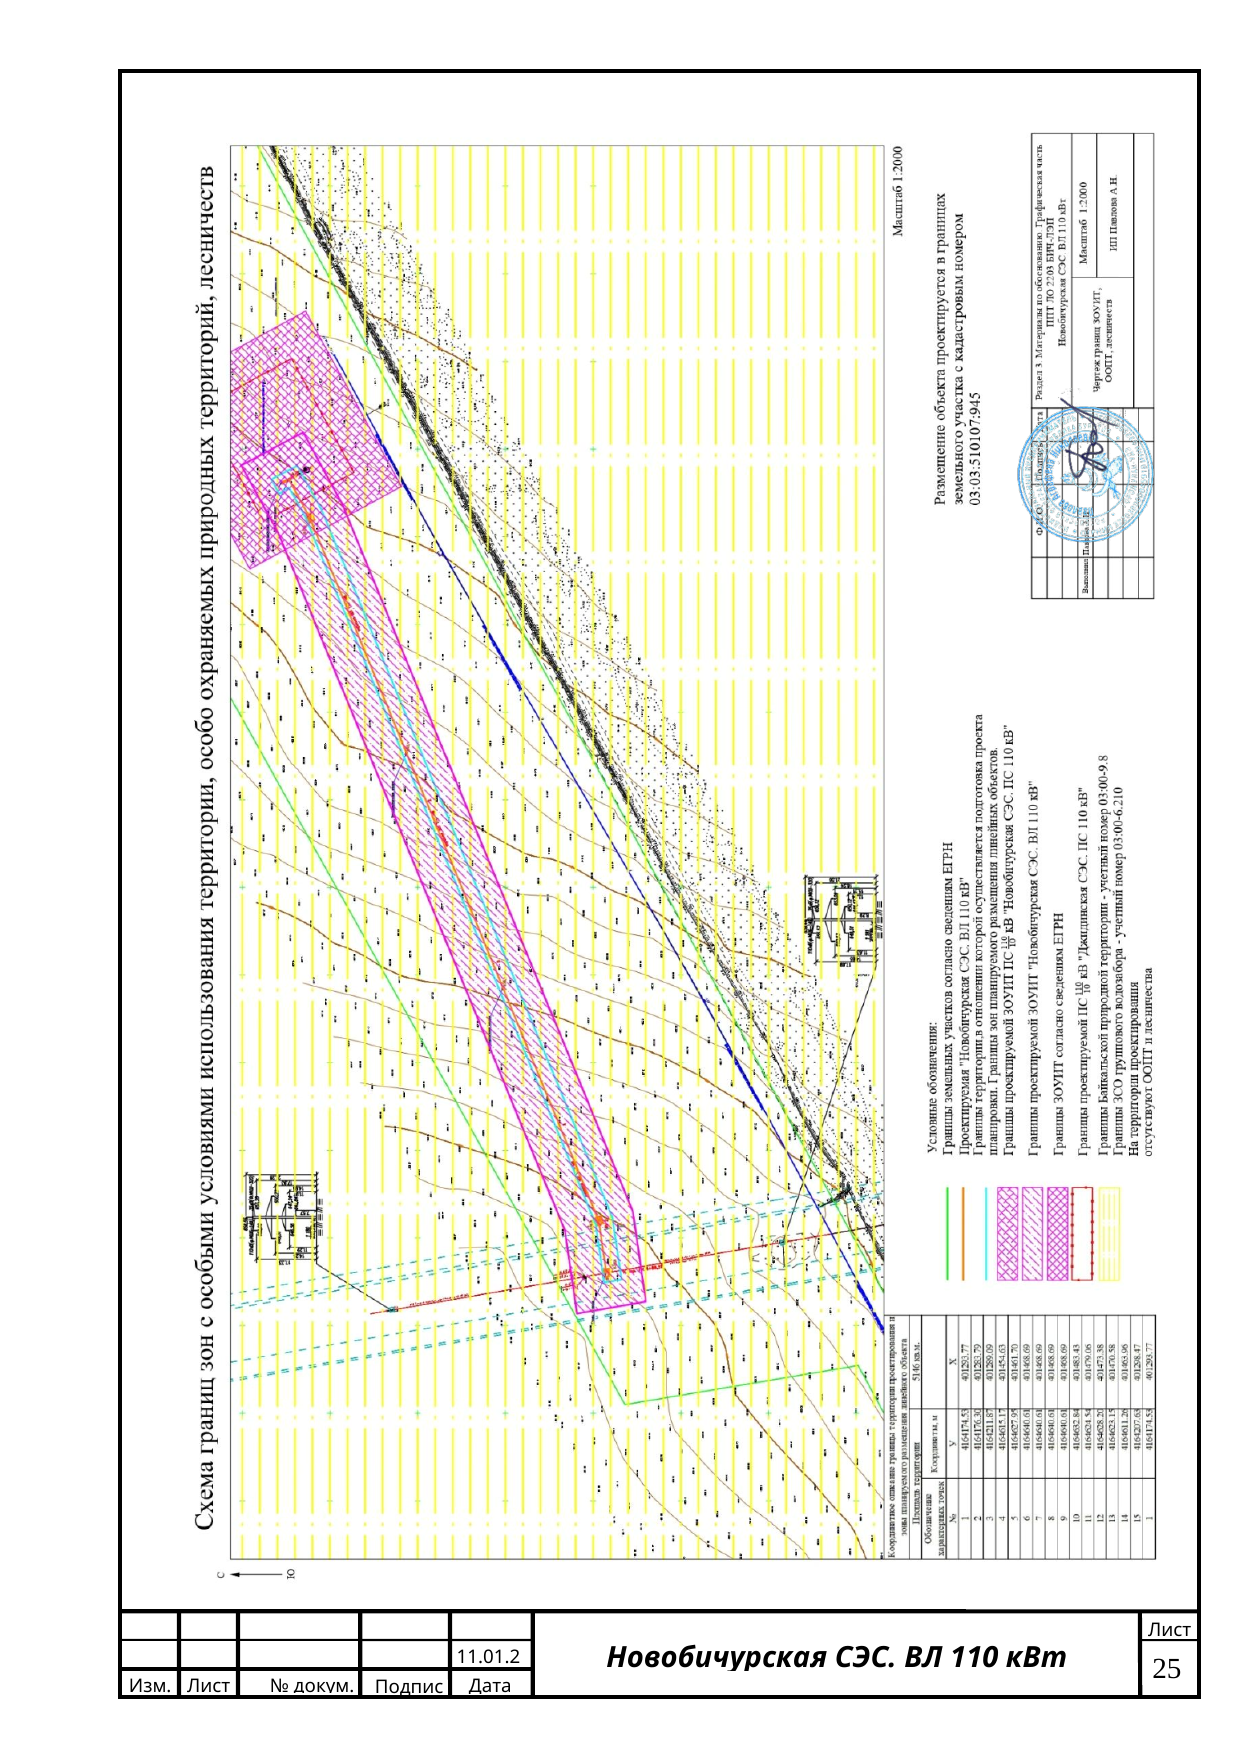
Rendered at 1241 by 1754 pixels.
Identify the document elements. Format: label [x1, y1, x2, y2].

picture [135, 123, 1175, 1594]
